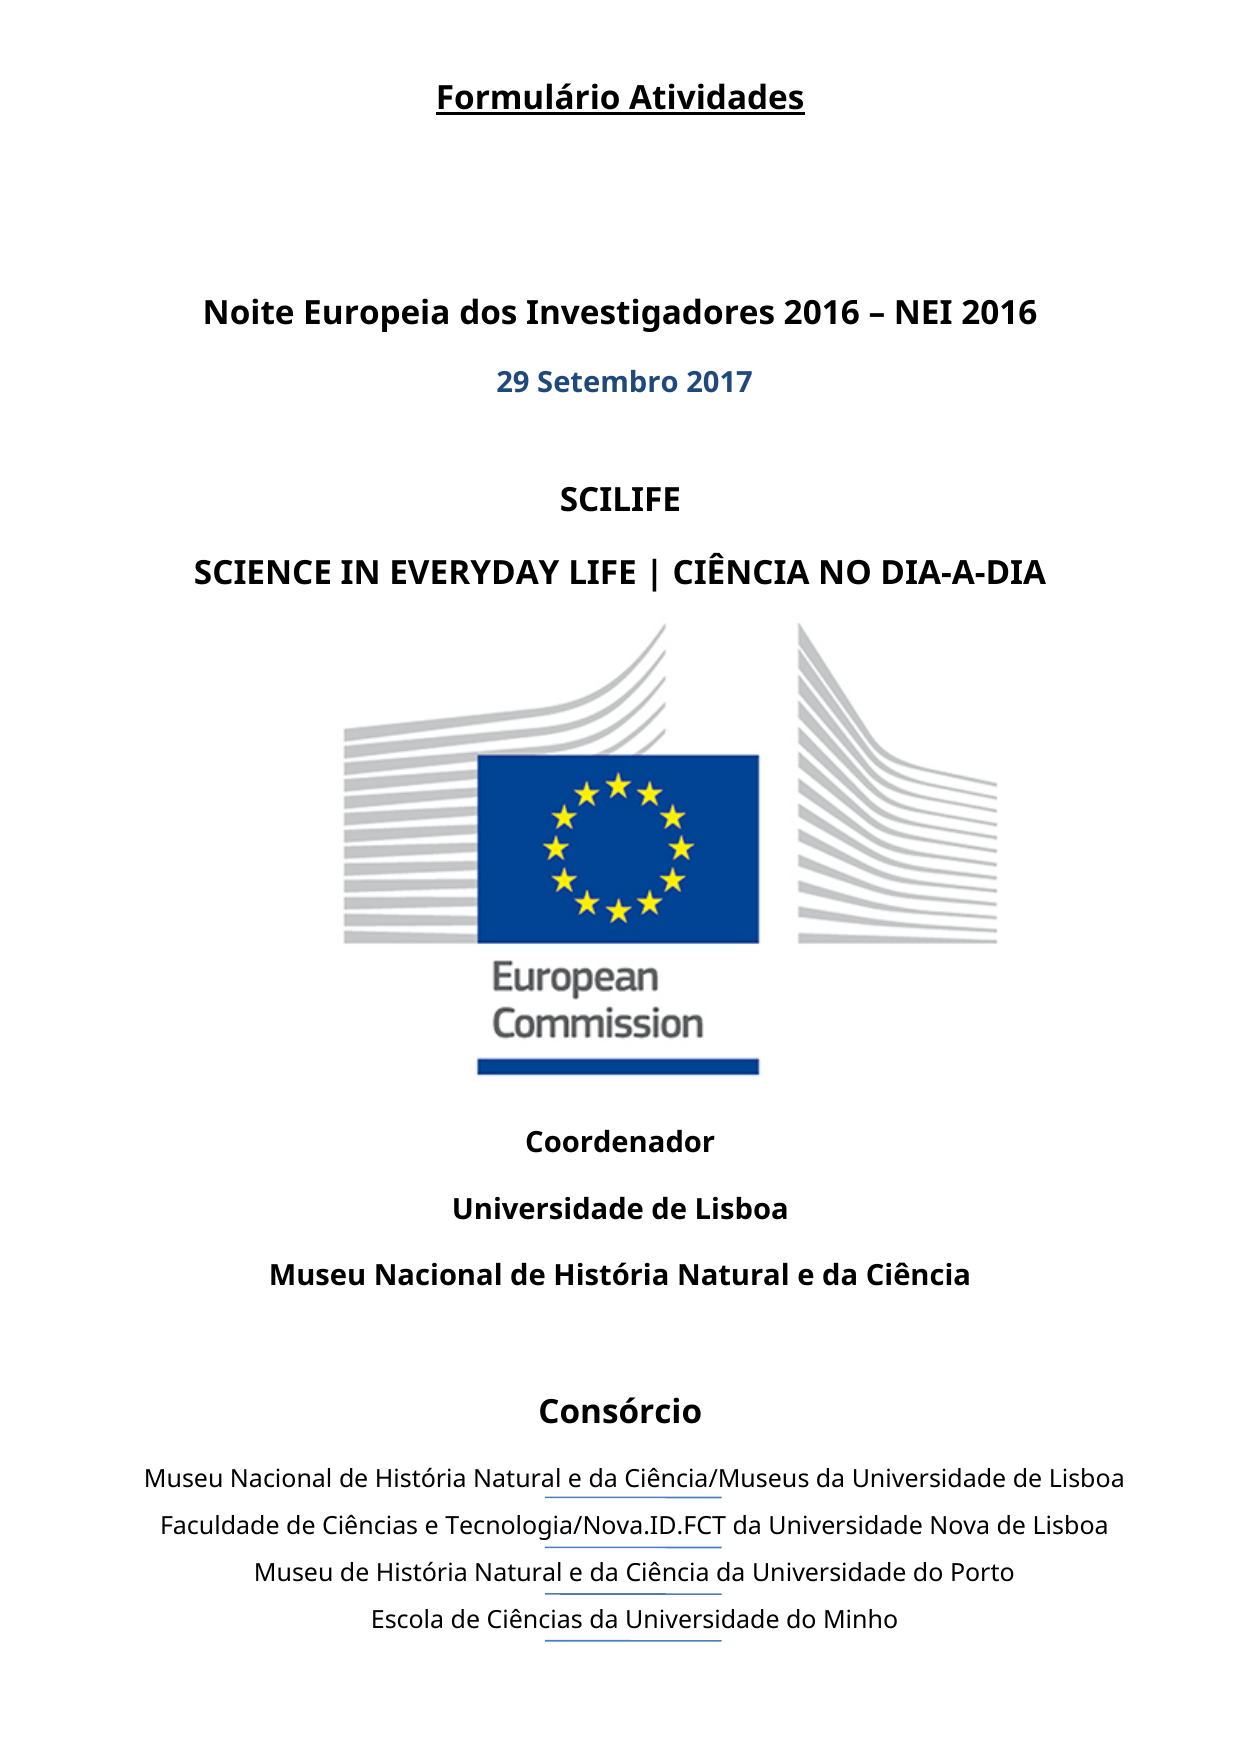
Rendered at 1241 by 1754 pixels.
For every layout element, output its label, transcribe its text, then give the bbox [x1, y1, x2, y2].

text Consórcio [177, 1387, 1063, 1433]
text Noite Europeia dos Investigadores 2016 – NEI 2016 [177, 289, 1063, 334]
text SCIENCE IN EVERYDAY LIFE | CIÊNCIA NO DIA-A-DIA [177, 549, 1063, 594]
table_cell Escola de Ciências da Universidade do Minho [132, 1602, 1136, 1649]
picture [337, 602, 1009, 1095]
text Coordenador [177, 821, 1063, 1161]
text SCILIFE [177, 476, 1063, 521]
text 29 Setembro 2017 [177, 362, 1063, 401]
table_header Museu Nacional de História Natural e da Ciência/Museus da Universidade de Lisboa [132, 1460, 1136, 1508]
text Universidade de Lisboa [177, 1188, 1063, 1228]
table_cell Museu de História Natural e da Ciência da Universidade do Porto [132, 1555, 1136, 1602]
text Museu Nacional de História Natural e da Ciência [177, 1254, 1063, 1294]
table_cell Faculdade de Ciências e Tecnologia/Nova.ID.FCT da Universidade Nova de Lisboa [132, 1508, 1136, 1555]
